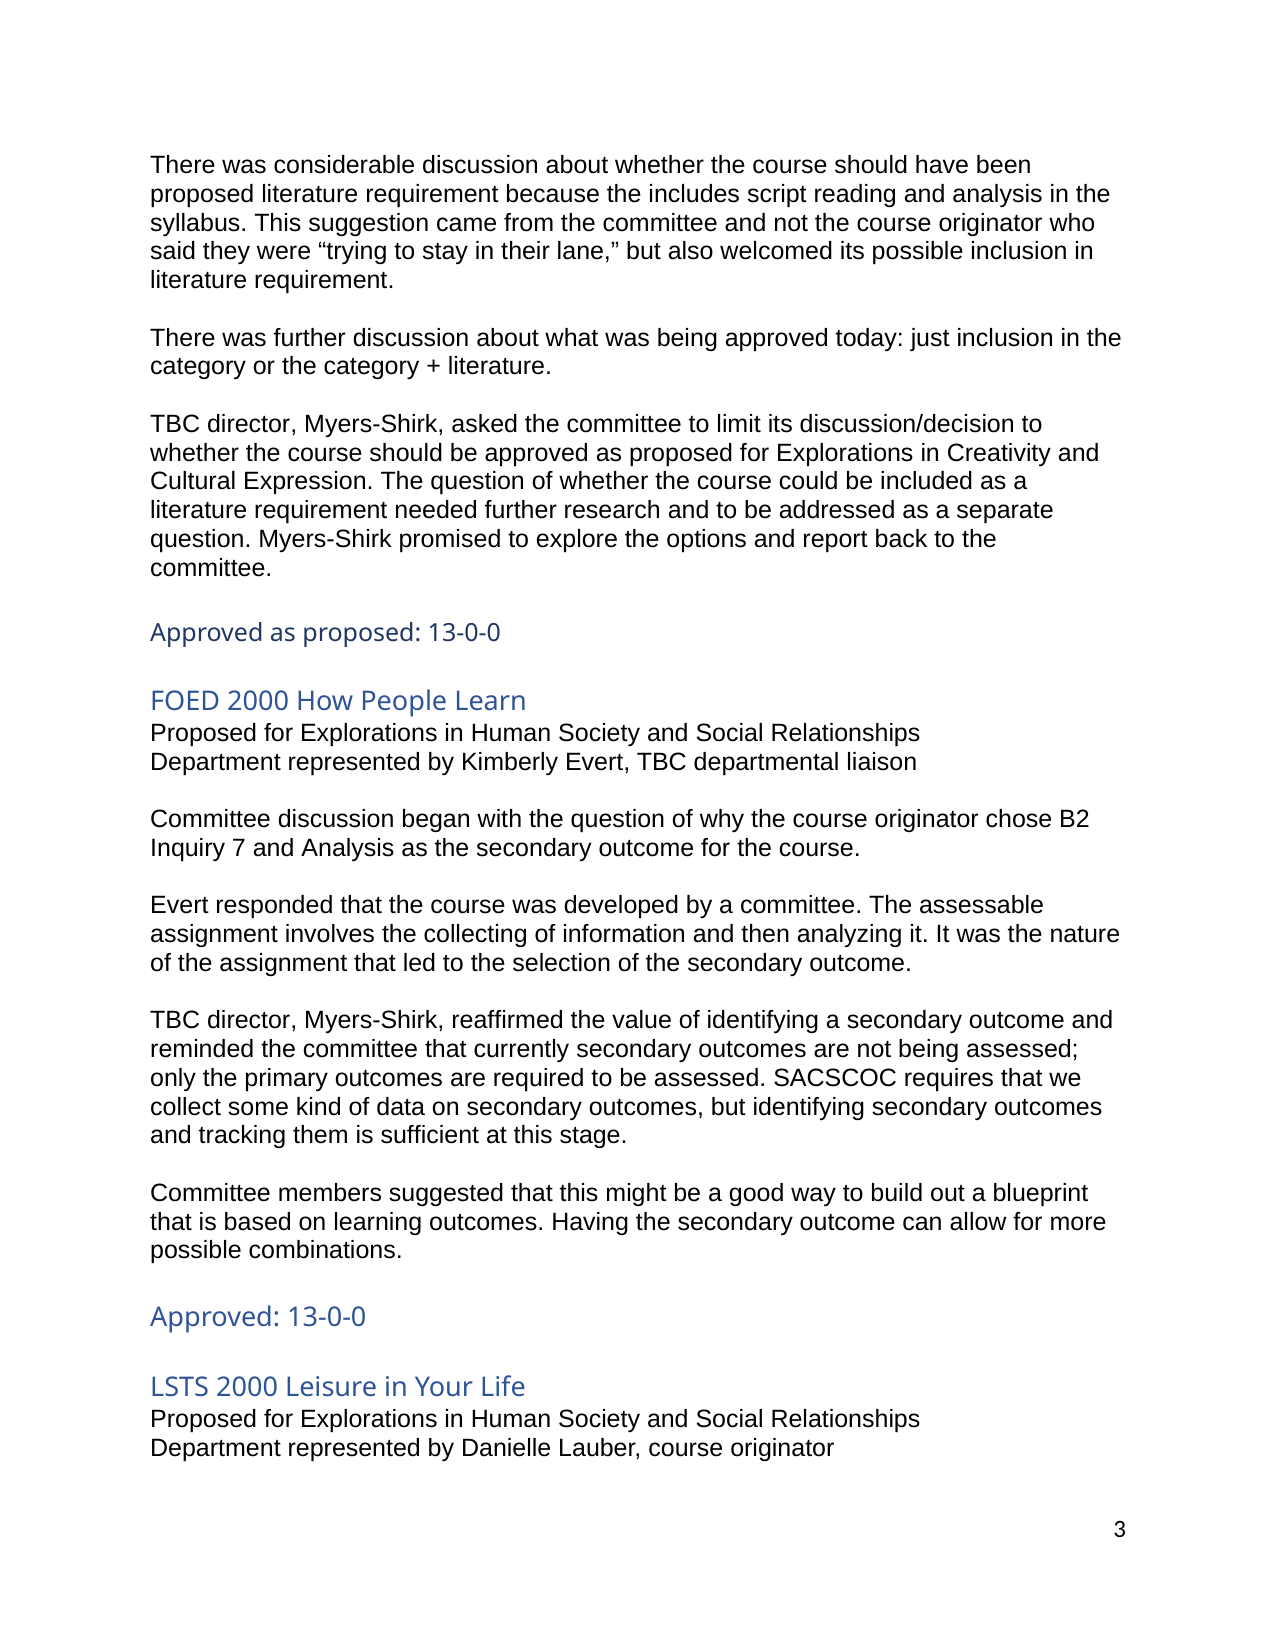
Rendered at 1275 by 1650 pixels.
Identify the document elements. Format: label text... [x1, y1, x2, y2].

text TBC director, Myers-Shirk, reaffirmed the value of identifying a secondary outcome and reminded the committee that currently secondary outcomes are not being assessed; only the primary outcomes are required to be assessed. SACSCOC requires that we collect some kind of data on secondary outcomes, but identifying secondary outcomes and tracking them is sufficient at this stage. [150, 1006, 1125, 1149]
subtitle FOED 2000 How People Learn [150, 681, 1125, 718]
text Committee discussion began with the question of why the course originator chose B2 Inquiry 7 and Analysis as the secondary outcome for the course. [150, 804, 1125, 862]
text Proposed for Explorations in Human Society and Social Relationships [150, 718, 1125, 747]
text Department represented by Danielle Lauber, course originator [150, 1433, 1125, 1461]
text TBC director, Myers-Shirk, asked the committee to limit its discussion/decision to whether the course should be approved as proposed for Explorations in Creativity and Cultural Expression. The question of whether the course could be included as a literature requirement needed further research and to be addressed as a separate question. Myers-Shirk promised to explore the options and report back to the committee. [150, 409, 1125, 581]
text There was further discussion about what was being approved today: just inclusion in the category or the category + literature. [150, 322, 1125, 380]
subtitle Approved: 13-0-0 [150, 1297, 1125, 1334]
text Evert responded that the course was developed by a committee. The assessable assignment involves the collecting of information and then analyzing it. It was the nature of the assignment that led to the selection of the secondary outcome. [150, 891, 1125, 977]
text There was considerable discussion about whether the course should have been proposed literature requirement because the includes script reading and analysis in the syllabus. This suggestion came from the committee and not the course originator who said they were “trying to stay in their lane,” but also welcomed its possible inclusion in literature requirement. [150, 150, 1125, 294]
text Committee members suggested that this might be a good way to build out a blueprint that is based on learning outcomes. Having the secondary outcome can allow for more possible combinations. [150, 1178, 1125, 1264]
text Proposed for Explorations in Human Society and Social Relationships [150, 1404, 1125, 1433]
subtitle Approved as proposed: 13-0-0 [150, 614, 1125, 648]
text Department represented by Kimberly Evert, TBC departmental liaison [150, 747, 1125, 776]
subtitle LSTS 2000 Leisure in Your Life [150, 1367, 1125, 1404]
